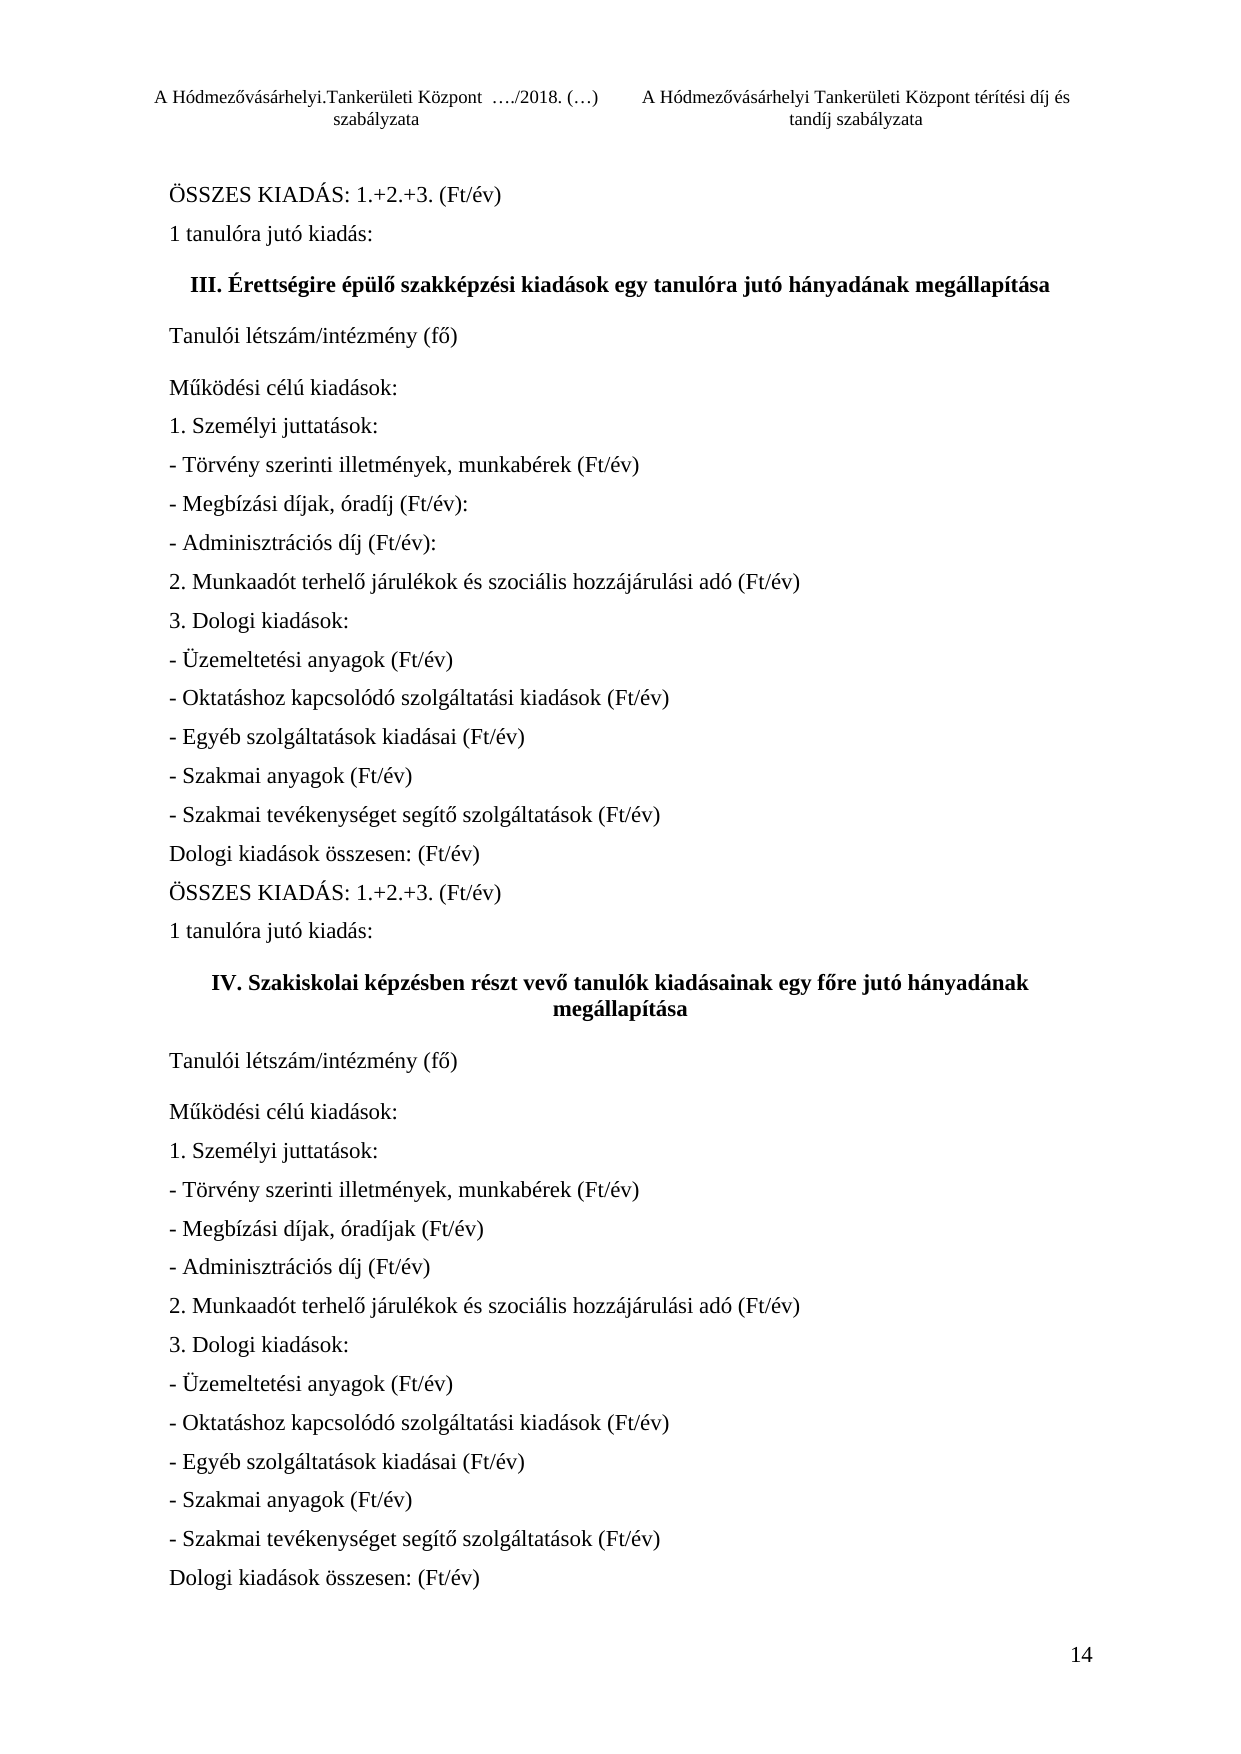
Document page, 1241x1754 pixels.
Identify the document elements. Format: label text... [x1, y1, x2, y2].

text 3. Dologi kiadások: [148, 607, 1093, 633]
text Működési célú kiadások: [148, 374, 1093, 400]
text - Üzemeltetési anyagok (Ft/év) [148, 1370, 1093, 1396]
text 1. Személyi juttatások: [148, 412, 1093, 439]
text - Törvény szerinti illetmények, munkabérek (Ft/év) [148, 1176, 1093, 1202]
text - Egyéb szolgáltatások kiadásai (Ft/év) [148, 723, 1093, 750]
text Dologi kiadások összesen: (Ft/év) [148, 840, 1093, 866]
text ÖSSZES KIADÁS: 1.+2.+3. (Ft/év) [148, 879, 1093, 905]
text ÖSSZES KIADÁS: 1.+2.+3. (Ft/év) [148, 181, 1093, 207]
text - Megbízási díjak, óradíjak (Ft/év) [148, 1214, 1093, 1241]
text - Adminisztrációs díj (Ft/év) [148, 1253, 1093, 1280]
text 1 tanulóra jutó kiadás: [148, 219, 1093, 246]
text 1. Személyi juttatások: [148, 1137, 1093, 1163]
text - Megbízási díjak, óradíj (Ft/év): [148, 490, 1093, 517]
text - Oktatáshoz kapcsolódó szolgáltatási kiadások (Ft/év) [148, 1409, 1093, 1435]
text Működési célú kiadások: [148, 1098, 1093, 1124]
text - Szakmai tevékenységet segítő szolgáltatások (Ft/év) [148, 1525, 1093, 1552]
text - Üzemeltetési anyagok (Ft/év) [148, 646, 1093, 672]
text - Szakmai anyagok (Ft/év) [148, 762, 1093, 788]
text - Szakmai tevékenységet segítő szolgáltatások (Ft/év) [148, 801, 1093, 827]
text 2. Munkaadót terhelő járulékok és szociális hozzájárulási adó (Ft/év) [148, 1292, 1093, 1319]
text - Adminisztrációs díj (Ft/év): [148, 529, 1093, 555]
text - Egyéb szolgáltatások kiadásai (Ft/év) [148, 1448, 1093, 1474]
text Tanulói létszám/intézmény (fő) [148, 322, 1093, 349]
text - Törvény szerinti illetmények, munkabérek (Ft/év) [148, 451, 1093, 478]
text Tanulói létszám/intézmény (fő) [148, 1047, 1093, 1073]
text IV. Szakiskolai képzésben részt vevő tanulók kiadásainak egy főre jutó hányadának megállapítása [148, 969, 1093, 1022]
text III. Érettségire épülő szakképzési kiadások egy tanulóra jutó hányadának megállapítása [148, 271, 1093, 297]
text 3. Dologi kiadások: [148, 1331, 1093, 1357]
text Dologi kiadások összesen: (Ft/év) [148, 1564, 1093, 1591]
text - Szakmai anyagok (Ft/év) [148, 1487, 1093, 1513]
text - Oktatáshoz kapcsolódó szolgáltatási kiadások (Ft/év) [148, 684, 1093, 711]
text 2. Munkaadót terhelő járulékok és szociális hozzájárulási adó (Ft/év) [148, 568, 1093, 594]
text 1 tanulóra jutó kiadás: [148, 918, 1093, 944]
